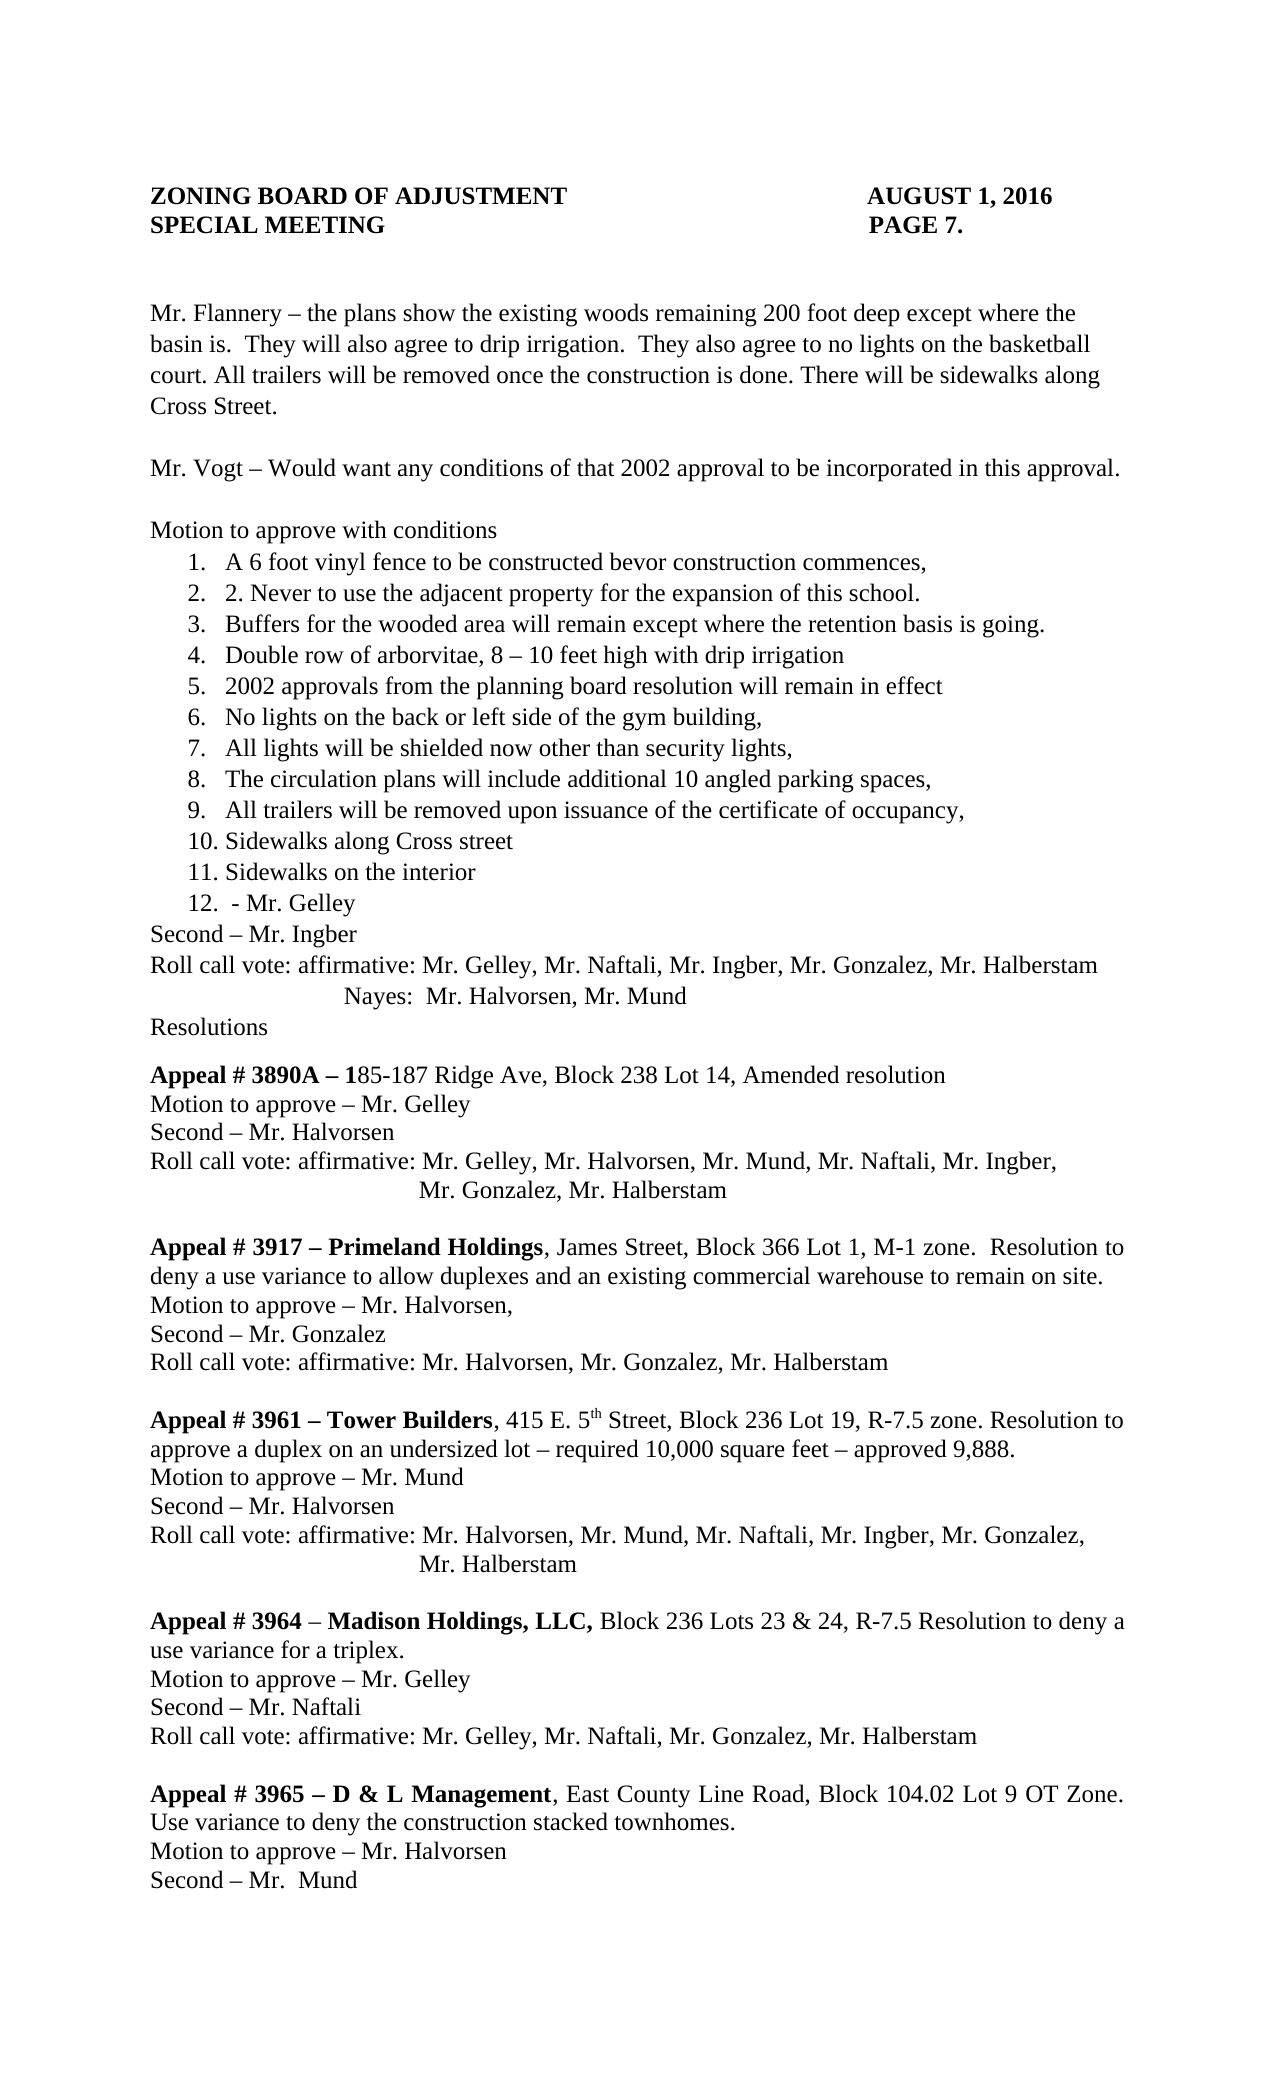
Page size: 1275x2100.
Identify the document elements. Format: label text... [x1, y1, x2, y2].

text Second – Mr. Halvorsen [150, 1491, 1125, 1520]
text Appeal # 3890A – 185-187 Ridge Ave, Block 238 Lot 14, Amended resolution [150, 1060, 1125, 1089]
list A 6 foot vinyl fence to be constructed bevor construction commences, [187, 547, 1125, 575]
list Double row of arborvitae, 8 – 10 feet high with drip irrigation [187, 640, 1125, 668]
text Motion to approve – Mr. Halvorsen, [150, 1290, 1125, 1319]
text Mr. Flannery – the plans show the existing woods remaining 200 foot deep except where the basin is. They will also agree to drip irrigation. They also agree to no lights on the basketball court. All trailers will be removed once the construction is done. There will be sidewalks along Cross Street. [150, 298, 1125, 420]
list 2002 approvals from the planning board resolution will remain in effect [187, 671, 1125, 699]
list - Mr. Gelley [187, 888, 1125, 917]
text Roll call vote: affirmative: Mr. Halvorsen, Mr. Gonzalez, Mr. Halberstam [150, 1347, 1125, 1376]
text Mr. Halberstam [150, 1549, 1125, 1577]
text Second – Mr. Gonzalez [150, 1319, 1125, 1347]
text Resolutions [150, 1012, 1125, 1041]
text Appeal # 3964 – Madison Holdings, LLC, Block 236 Lots 23 & 24, R-7.5 Resolution to deny a use variance for a triplex. [150, 1606, 1125, 1664]
text Second – Mr. Halvorsen [150, 1117, 1125, 1146]
text Second – Mr. Naftali [150, 1692, 1125, 1721]
text Motion to approve – Mr. Gelley [150, 1089, 1125, 1117]
list All lights will be shielded now other than security lights, [187, 733, 1125, 762]
list The circulation plans will include additional 10 angled parking spaces, [187, 764, 1125, 793]
text Motion to approve – Mr. Halvorsen [150, 1836, 1125, 1865]
text Roll call vote: affirmative: Mr. Gelley, Mr. Naftali, Mr. Gonzalez, Mr. Halberstam [150, 1721, 1125, 1750]
text Nayes: Mr. Halvorsen, Mr. Mund [150, 981, 1125, 1010]
text Motion to approve – Mr. Gelley [150, 1664, 1125, 1692]
list 2. Never to use the adjacent property for the expansion of this school. [187, 578, 1125, 606]
text Appeal # 3961 – Tower Builders, 415 E. 5th Street, Block 236 Lot 19, R-7.5 zone. Resolution to approve a duplex on an undersized lot – required 10,000 square feet – approved 9,888. [150, 1405, 1125, 1462]
list Sidewalks along Cross street [187, 826, 1125, 855]
text Mr. Vogt – Would want any conditions of that 2002 approval to be incorporated in this approval. [150, 453, 1125, 482]
list No lights on the back or left side of the gym building, [187, 702, 1125, 731]
text Motion to approve – Mr. Mund [150, 1462, 1125, 1491]
text Appeal # 3917 – Primeland Holdings, James Street, Block 366 Lot 1, M-1 zone. Resolution to deny a use variance to allow duplexes and an existing commercial warehouse to remain on site. [150, 1232, 1125, 1290]
text ZONING BOARD OF ADJUSTMENT AUGUST 1, 2016 [150, 181, 1125, 210]
list All trailers will be removed upon issuance of the certificate of occupancy, [187, 795, 1125, 824]
text Second – Mr. Ingber [150, 919, 1125, 948]
text Motion to approve with conditions [150, 516, 1125, 544]
text SPECIAL MEETING PAGE 7. [150, 210, 1125, 238]
text Roll call vote: affirmative: Mr. Halvorsen, Mr. Mund, Mr. Naftali, Mr. Ingber, Mr. Gonzalez, [150, 1520, 1125, 1549]
text Second – Mr. Mund [150, 1865, 1125, 1894]
text Roll call vote: affirmative: Mr. Gelley, Mr. Halvorsen, Mr. Mund, Mr. Naftali, Mr. Ingber, [150, 1146, 1125, 1175]
text Appeal # 3965 – D & L Management, East County Line Road, Block 104.02 Lot 9 OT Zone. Use variance to deny the construction stacked townhomes. [150, 1779, 1125, 1836]
list Buffers for the wooded area will remain except where the retention basis is going. [187, 609, 1125, 637]
text Mr. Gonzalez, Mr. Halberstam [150, 1175, 1125, 1204]
list Sidewalks on the interior [187, 857, 1125, 886]
text Roll call vote: affirmative: Mr. Gelley, Mr. Naftali, Mr. Ingber, Mr. Gonzalez, Mr. Halberstam [150, 950, 1125, 979]
